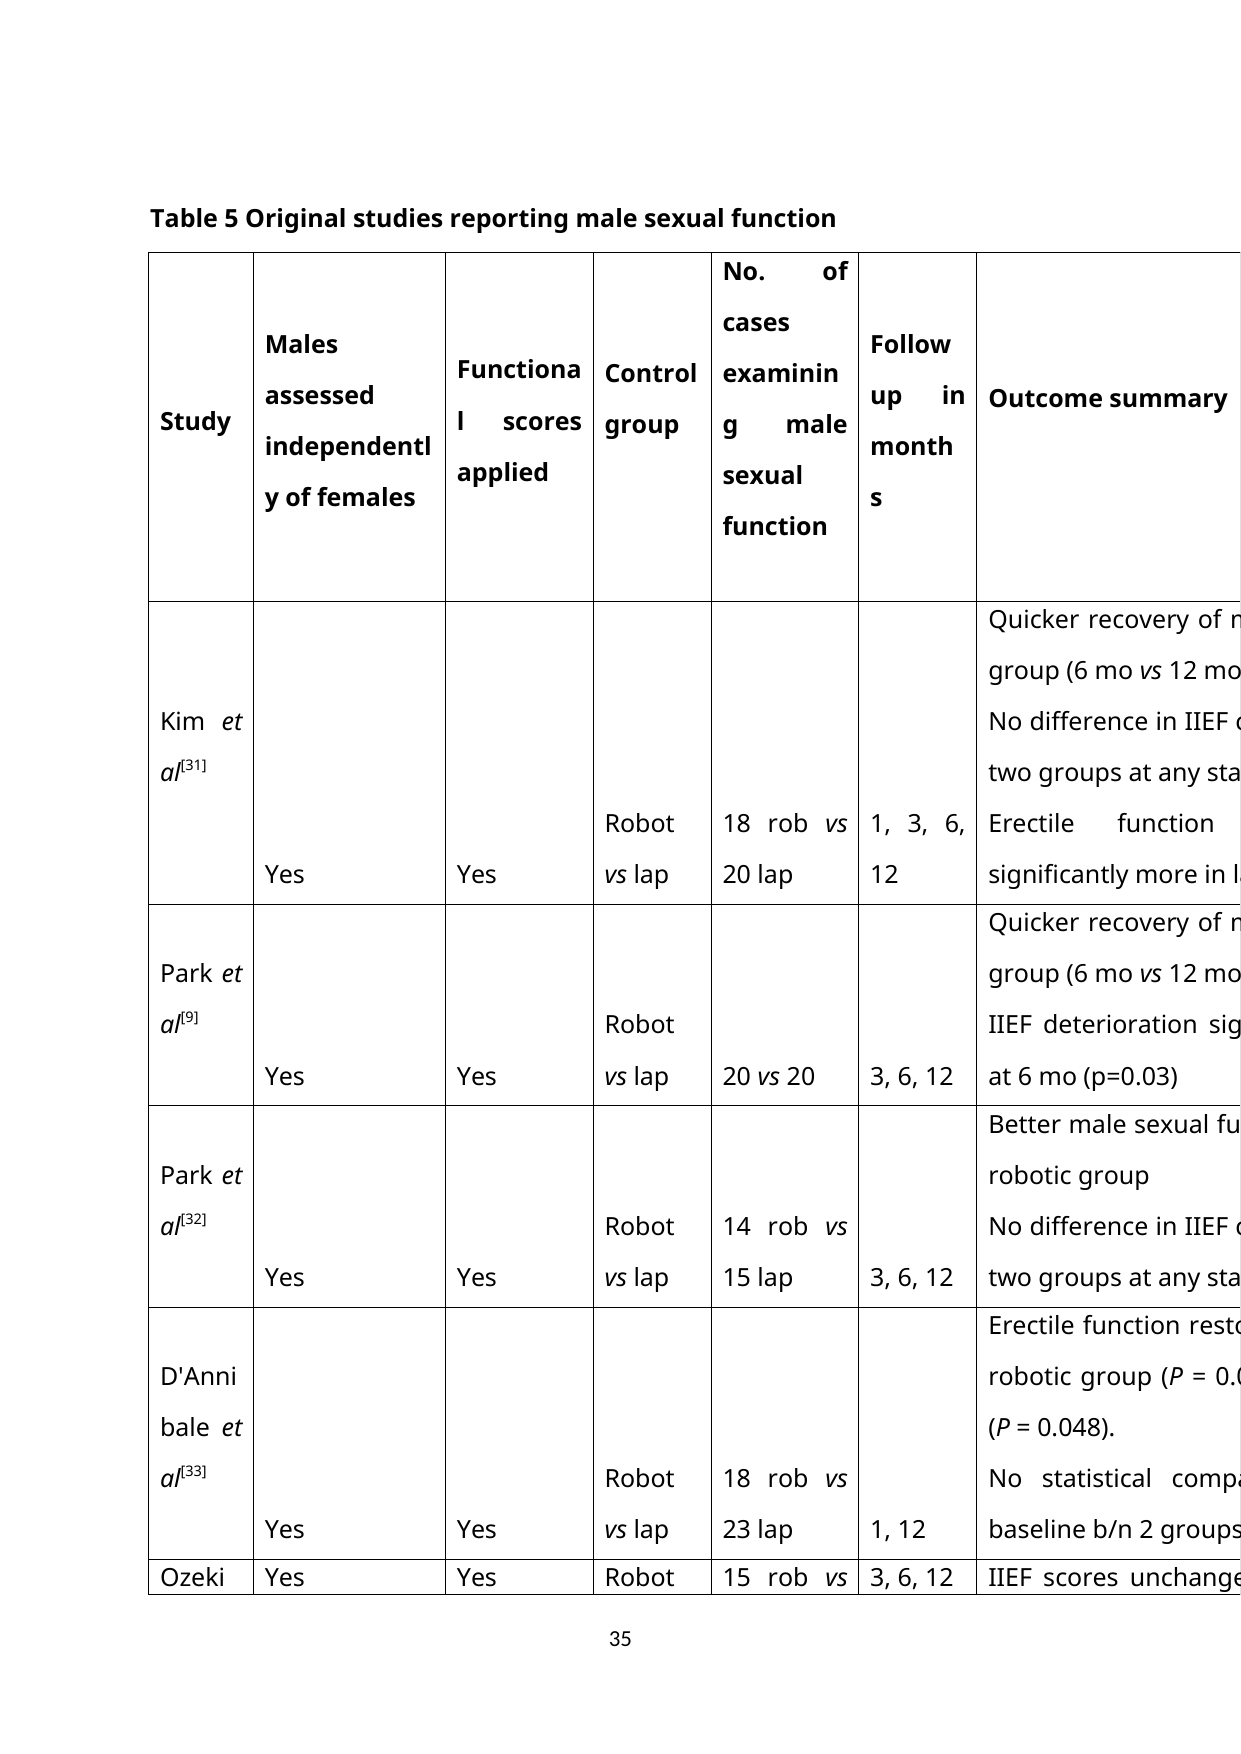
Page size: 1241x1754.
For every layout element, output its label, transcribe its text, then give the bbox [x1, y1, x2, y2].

table_cell Quicker recovery of male sexual function in robotic group (6 mo vs 12 mo) IIEF deterioration significantly higher in lap group at 6 mo (p=0.03) [977, 905, 1240, 1105]
table_cell Yes [254, 1106, 445, 1307]
table_cell Park et al[32] [149, 1106, 253, 1307]
table_cell 3, 6, 12 [859, 1106, 976, 1307]
table_header Study [149, 253, 253, 601]
table_cell Yes [446, 1106, 593, 1307]
table_header Follow up in months [859, 253, 976, 601]
table_header No. of cases examining male sexual function [712, 253, 858, 601]
table_header Males assessed independently of females [254, 253, 445, 601]
table_header Control group [594, 253, 711, 601]
table_cell Robot vs lap [594, 1308, 711, 1559]
table_header Functional scores applied [446, 253, 593, 601]
table_cell 3, 6, 12 [859, 1560, 976, 1594]
table_cell Yes [254, 1560, 445, 1594]
table_cell Ozeki et al[18] [149, 1560, 253, 1594]
table_cell Yes [446, 602, 593, 904]
table_cell Yes [254, 905, 445, 1105]
table_cell Yes [254, 1308, 445, 1559]
table_cell Yes [446, 1308, 593, 1559]
table_header Outcome summary [977, 253, 1240, 601]
table_cell D'Annibale et al[33] [149, 1308, 253, 1559]
table_cell 18 rob vs 20 lap [712, 602, 858, 904]
table_cell Quicker recovery of male sexual function in robotic group (6 mo vs 12 mo) No difference in IIEF change from baseline between two groups at any stage Erectile function and libido deteriorated significantly more in lap group at 3 mo [977, 602, 1240, 904]
table_cell Robot vs lap [594, 905, 711, 1105]
table_cell 15 rob vs 22 open [712, 1560, 858, 1594]
table_cell 18 rob vs 23 lap [712, 1308, 858, 1559]
table_cell Yes [446, 905, 593, 1105]
table_cell Robot vs open [594, 1560, 711, 1594]
table_cell Yes [446, 1560, 593, 1594]
table_cell Robot vs lap [594, 602, 711, 904]
text Table 5 Original studies reporting male sexual function [150, 201, 1090, 235]
table_cell Robot vs lap [594, 1106, 711, 1307]
table_cell 1, 3, 6, 12 [859, 602, 976, 904]
table_cell Kim et al[31] [149, 602, 253, 904]
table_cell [977, 1560, 1240, 1594]
table_cell 14 rob vs 15 lap [712, 1106, 858, 1307]
table_cell Better male sexual function scores at 3 and 6 mo in robotic group No difference in IIEF change from baseline between two groups at any stage [977, 1106, 1240, 1307]
table_cell Park et al[9] [149, 905, 253, 1105]
table_cell 20 vs 20 [712, 905, 858, 1105]
table_cell Erectile function restored 1 year post-operatively in robotic group (P = 0.066) and partially in lap group (P = 0.048). No statistical comparison of IIEF change from baseline b/n 2 groups at any stage [977, 1308, 1240, 1559]
table_cell Yes [254, 602, 445, 904]
table_cell 1, 12 [859, 1308, 976, 1559]
table_cell 3, 6, 12 [859, 905, 976, 1105]
